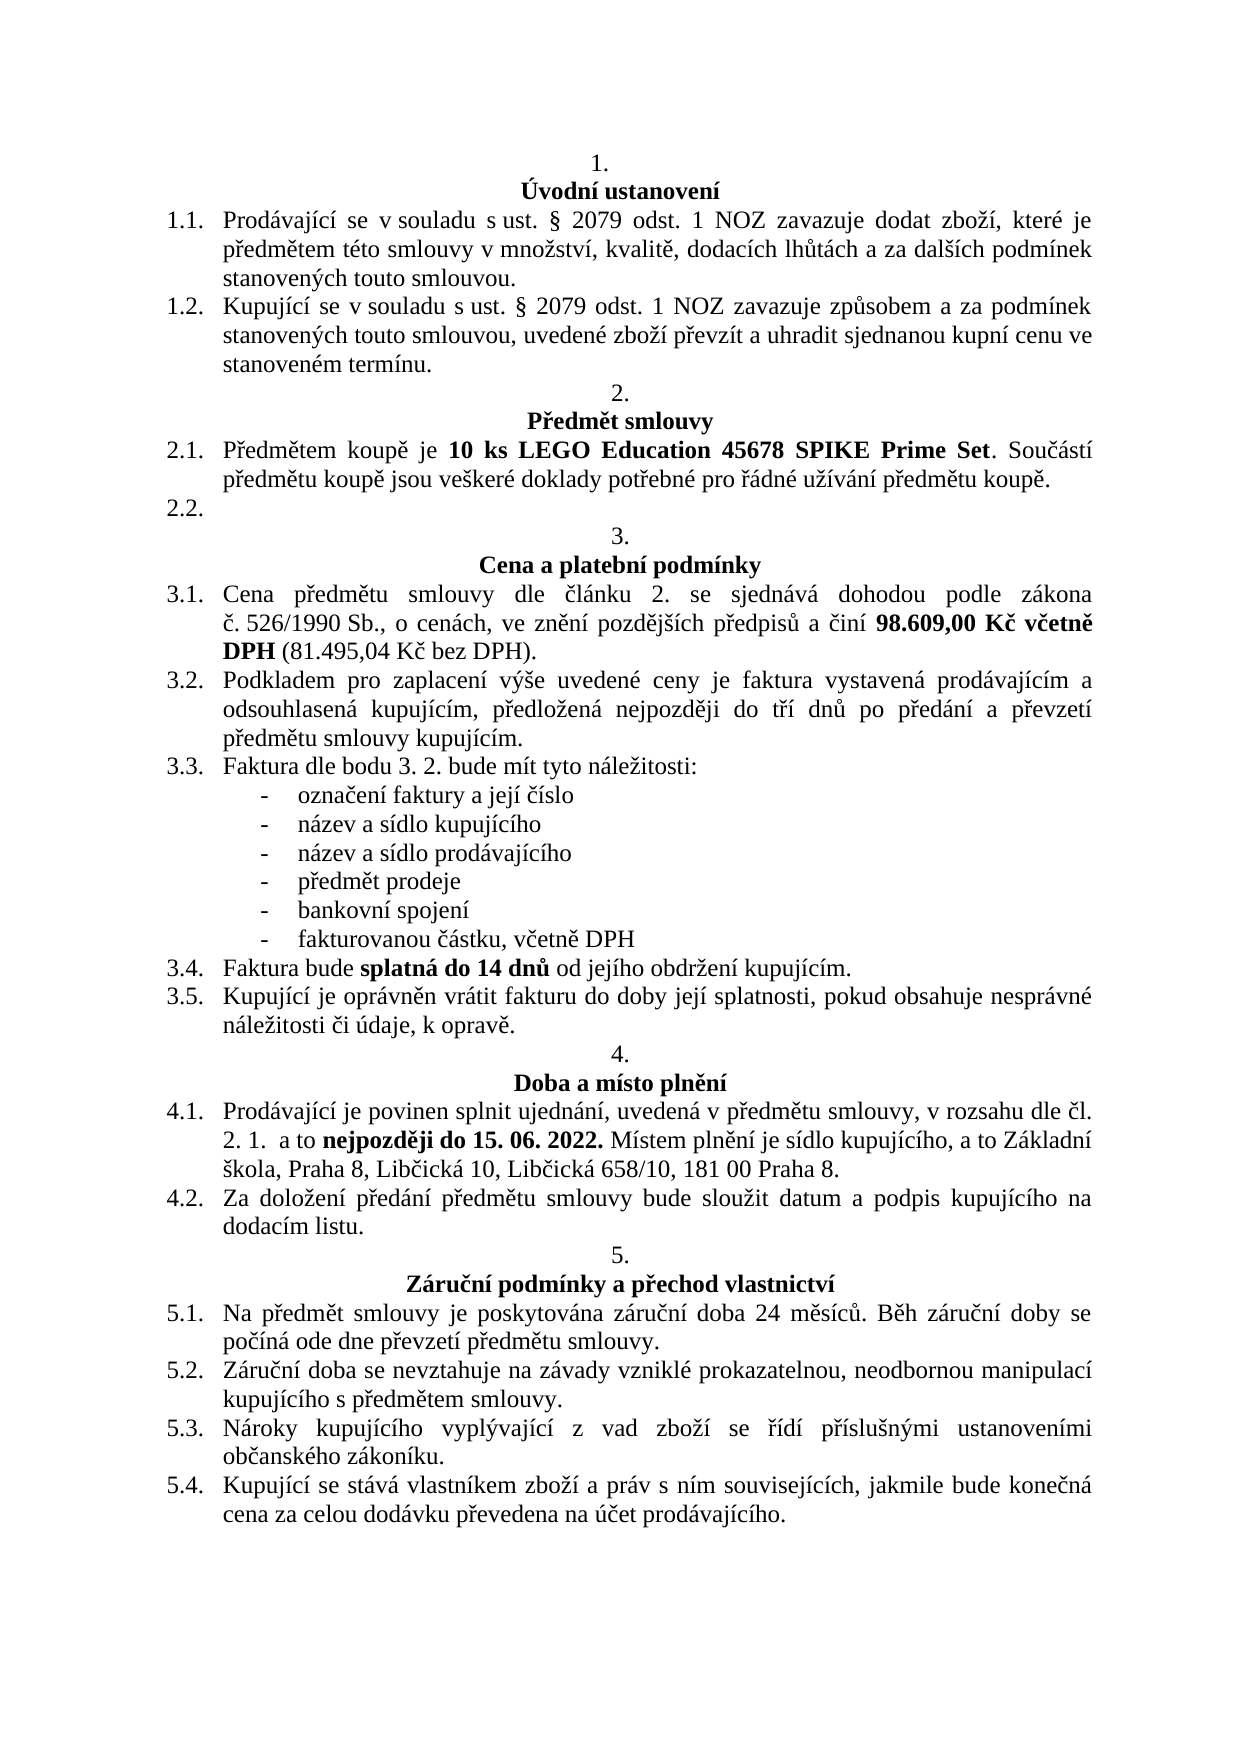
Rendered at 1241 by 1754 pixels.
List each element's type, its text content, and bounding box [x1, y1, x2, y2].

list Předmětem koupě je 10 ks LEGO Education 45678 SPIKE Prime Set. Součástí předmětu koupě jsou veškeré doklady potřebné pro řádné užívání předmětu koupě. [185, 435, 1093, 493]
text Cena a platební podmínky [148, 550, 1093, 579]
text 2. [148, 378, 1093, 406]
text 4. [148, 1039, 1093, 1068]
list Záruční doba se nevztahuje na závady vzniklé prokazatelnou, neodbornou manipulací kupujícího s předmětem smlouvy. [185, 1355, 1093, 1413]
list Faktura bude splatná do 14 dnů od jejího obdržení kupujícím. [185, 953, 1093, 981]
list název a sídlo prodávajícího [260, 838, 1093, 866]
list Podkladem pro zaplacení výše uvedené ceny je faktura vystavená prodávajícím a odsouhlasená kupujícím, předložená nejpozději do tří dnů po předání a převzetí předmětu smlouvy kupujícím. [185, 665, 1093, 751]
list Kupující se v souladu s ust. § 2079 odst. 1 NOZ zavazuje způsobem a za podmínek stanovených touto smlouvou, uvedené zboží převzít a uhradit sjednanou kupní cenu ve stanoveném termínu. [185, 291, 1093, 378]
text 5. [148, 1240, 1093, 1269]
list Kupující je oprávněn vrátit fakturu do doby její splatnosti, pokud obsahuje nesprávné náležitosti či údaje, k opravě. [185, 981, 1093, 1039]
list Za doložení předání předmětu smlouvy bude sloužit datum a podpis kupujícího na dodacím listu. [185, 1183, 1093, 1240]
list Nároky kupujícího vyplývající z vad zboží se řídí příslušnými ustanoveními občanského zákoníku. [185, 1413, 1093, 1470]
list Prodávající se v souladu s ust. § 2079 odst. 1 NOZ zavazuje dodat zboží, které je předmětem této smlouvy v množství, kvalitě, dodacích lhůtách a za dalších podmínek stanovených touto smlouvou. [185, 205, 1093, 291]
text 1. [516, 148, 1093, 176]
list název a sídlo kupujícího [260, 809, 1093, 838]
text Záruční podmínky a přechod vlastnictví [148, 1269, 1093, 1298]
list Na předmět smlouvy je poskytována záruční doba 24 měsíců. Běh záruční doby se počíná ode dne převzetí předmětu smlouvy. [185, 1298, 1093, 1355]
text 3. [148, 521, 1093, 550]
text Předmět smlouvy [148, 406, 1093, 435]
list označení faktury a její číslo [260, 780, 1093, 809]
list Kupující se stává vlastníkem zboží a práv s ním souvisejících, jakmile bude konečná cena za celou dodávku převedena na účet prodávajícího. [185, 1470, 1093, 1528]
text Doba a místo plnění [148, 1068, 1093, 1096]
text Úvodní ustanovení [148, 176, 1093, 205]
list bankovní spojení [260, 895, 1093, 924]
list předmět prodeje [260, 866, 1093, 895]
list Prodávající je povinen splnit ujednání, uvedená v předmětu smlouvy, v rozsahu dle čl. 2. 1. a to nejpozději do 15. 06. 2022. Místem plnění je sídlo kupujícího, a to Základní škola, Praha 8, Libčická 10, Libčická 658/10, 181 00 Praha 8. [185, 1096, 1093, 1183]
list fakturovanou částku, včetně DPH [260, 924, 1093, 953]
list Cena předmětu smlouvy dle článku 2. se sjednává dohodou podle zákona č. 526/1990 Sb., o cenách, ve znění pozdějších předpisů a činí 98.609,00 Kč včetně DPH (81.495,04 Kč bez DPH). [185, 579, 1093, 665]
list Faktura dle bodu 3. 2. bude mít tyto náležitosti: [185, 751, 1093, 780]
